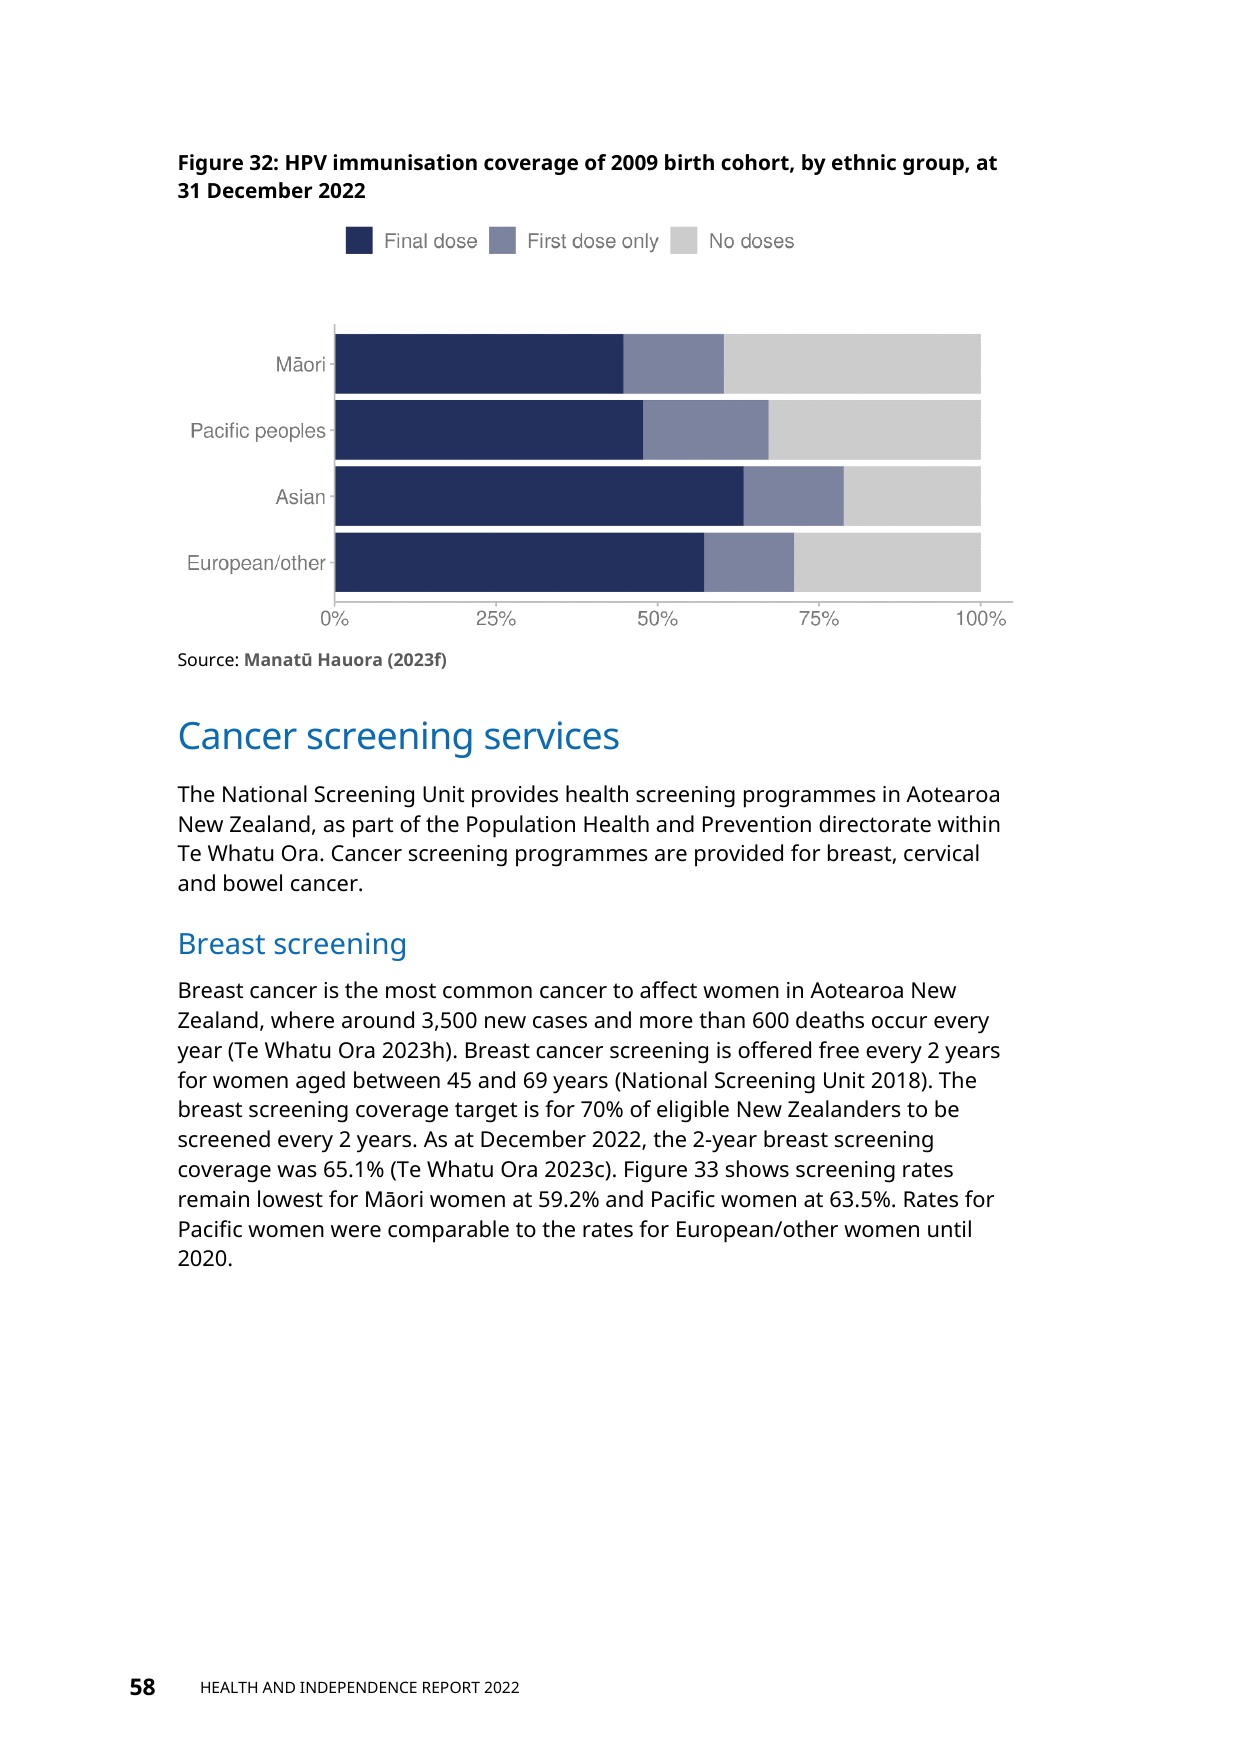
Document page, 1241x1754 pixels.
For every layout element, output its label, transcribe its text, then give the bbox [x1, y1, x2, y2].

text Source: Manatū Hauora (2023f) [177, 647, 1019, 672]
picture [177, 217, 1022, 639]
subtitle Breast screening [177, 923, 1019, 963]
text Breast cancer is the most common cancer to affect women in Aotearoa New Zealand, where around 3,500 new cases and more than 600 deaths occur every year (Te Whatu Ora 2023h). Breast cancer screening is offered free every 2 years for women aged between 45 and 69 years (National Screening Unit 2018). The breast screening coverage target is for 70% of eligible New Zealanders to be screened every 2 years. As at December 2022, the 2-year breast screening coverage was 65.1% (Te Whatu Ora 2023c). Figure 33 shows screening rates remain lowest for Māori women at 59.2% and Pacific women at 63.5%. Rates for Pacific women were comparable to the rates for European/other women until 2020. [177, 975, 1019, 1273]
text The National Screening Unit provides health screening programmes in Aotearoa New Zealand, as part of the Population Health and Prevention directorate within Te Whatu Ora. Cancer screening programmes are provided for breast, cervical and bowel cancer. [177, 779, 1019, 898]
subtitle Cancer screening services [177, 709, 1019, 760]
